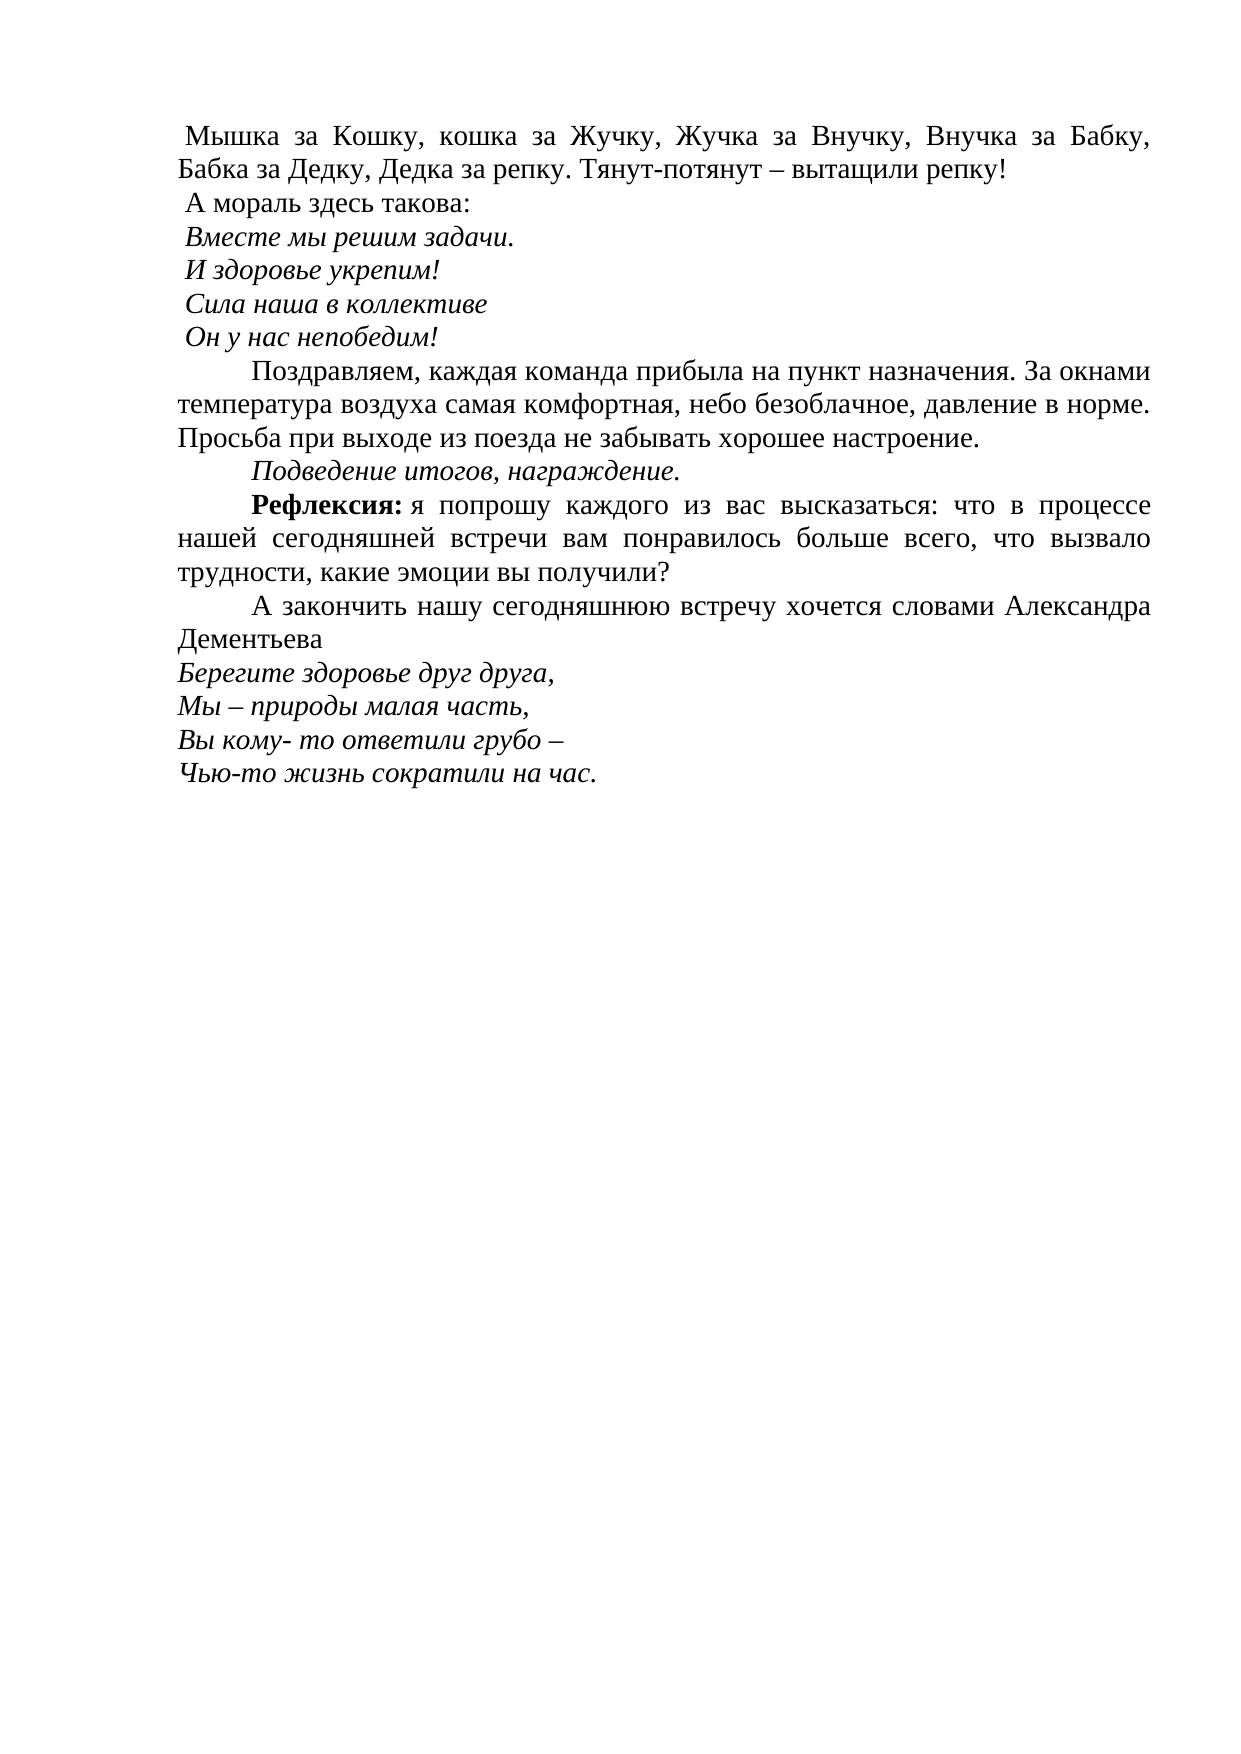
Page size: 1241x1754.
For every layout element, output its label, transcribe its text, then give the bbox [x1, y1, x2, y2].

text И здоровье укрепим! [177, 252, 1152, 286]
text Поздравляем, каждая команда прибыла на пункт назначения. За окнами температура воздуха самая комфортная, небо безоблачное, давление в норме. Просьба при выходе из поезда не забывать хорошее настроение. [177, 353, 1152, 453]
text Вы кому- то ответили грубо – [177, 722, 1152, 755]
text Берегите здоровье друг друга, [177, 655, 1152, 688]
text Мы – природы малая часть, [177, 688, 1152, 722]
text Он у нас непобедим! [177, 319, 1152, 353]
text Вместе мы решим задачи. [177, 219, 1152, 252]
text Подведение итогов, награждение. [177, 453, 1152, 487]
text А мораль здесь такова: [177, 185, 1152, 219]
text Рефлексия: я попрошу каждого из вас высказаться: что в процессе нашей сегодняшней встречи вам понравилось больше всего, что вызвало трудности, какие эмоции вы получили? [177, 487, 1152, 588]
text А закончить нашу сегодняшнюю встречу хочется словами Александра Дементьева [177, 588, 1152, 655]
text Сила наша в коллективе [177, 286, 1152, 319]
text Мышка за Кошку, кошка за Жучку, Жучка за Внучку, Внучка за Бабку, Бабка за Дедку, Дедка за репку. Тянут-потянут – вытащили репку! [177, 118, 1152, 185]
text Чью-то жизнь сократили на час. [177, 755, 1152, 789]
